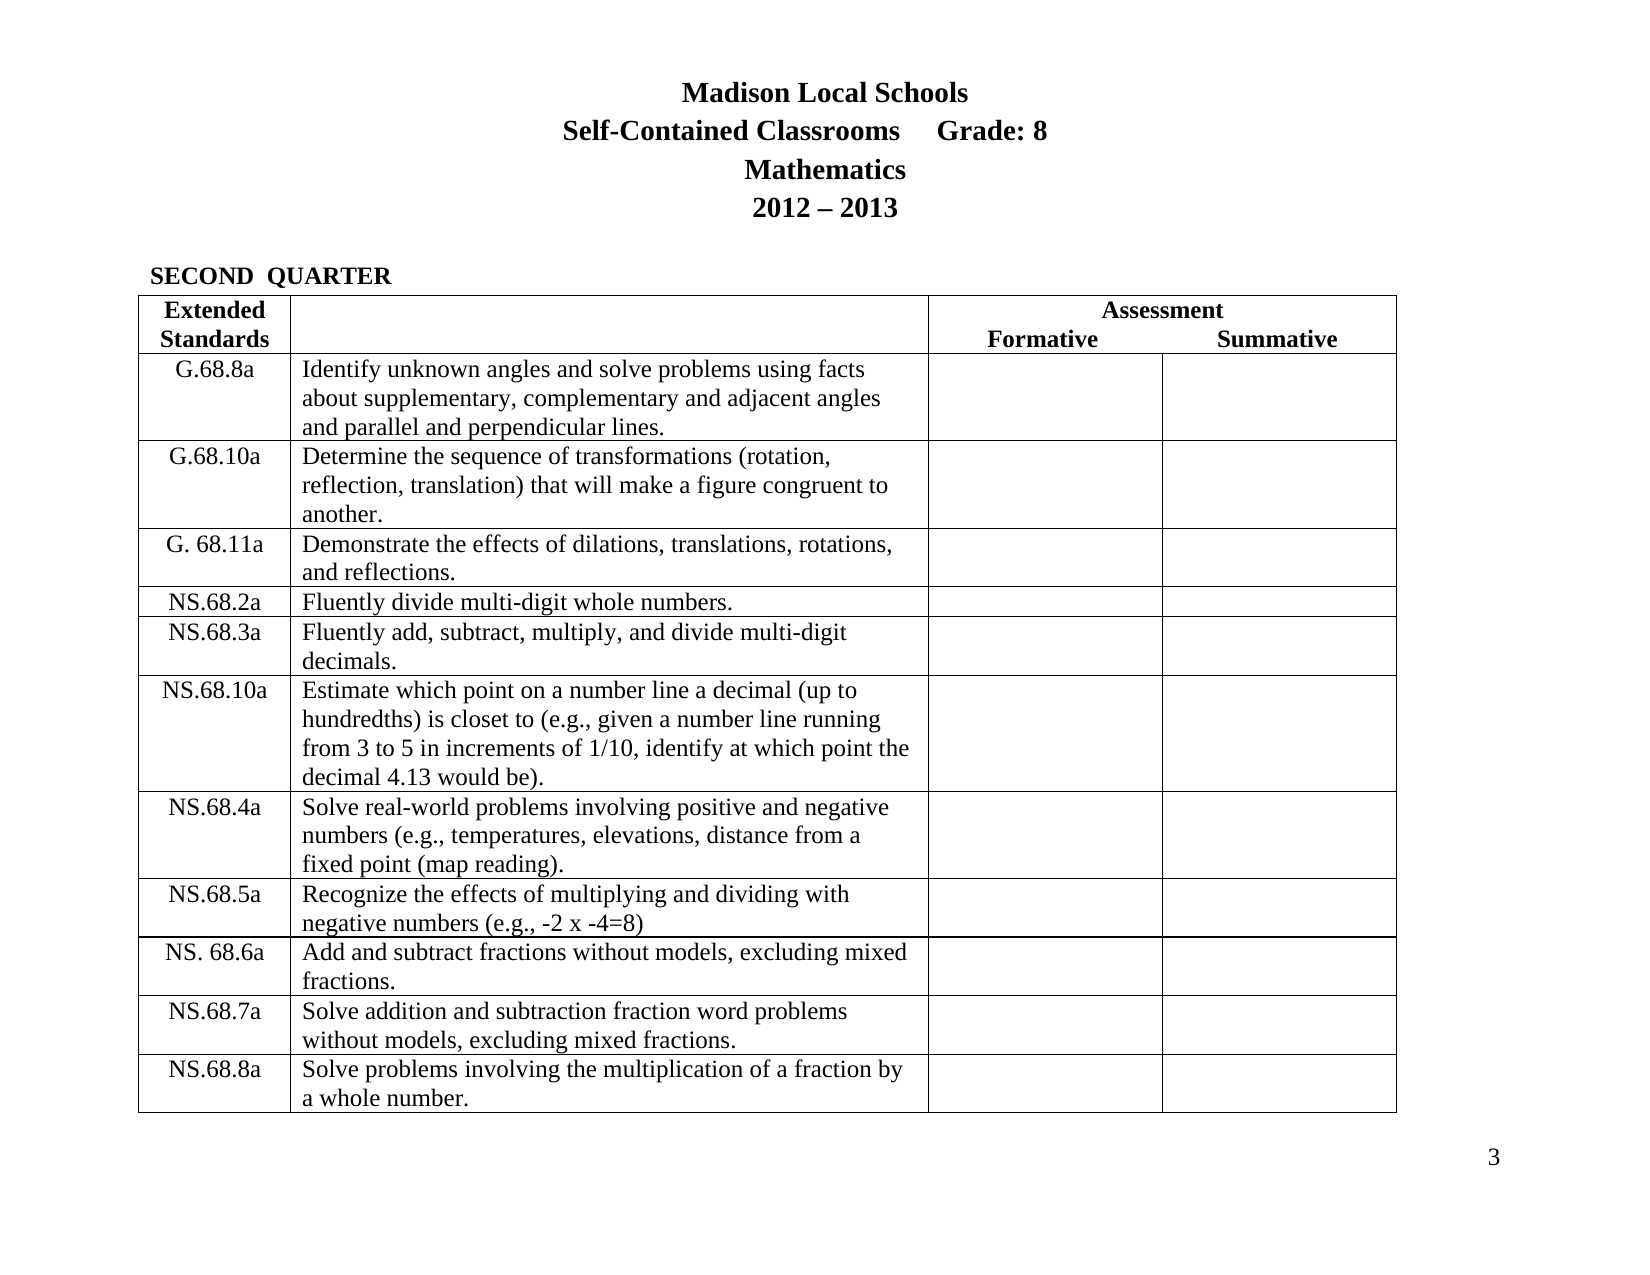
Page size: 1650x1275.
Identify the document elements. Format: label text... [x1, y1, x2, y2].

table_cell [1163, 441, 1396, 528]
table_cell [1163, 676, 1396, 791]
table_cell [929, 792, 1162, 878]
table_cell [1163, 1055, 1396, 1112]
table_cell [929, 676, 1162, 791]
table_cell G. 68.11a [139, 529, 290, 586]
table_cell NS.68.2a [139, 587, 290, 616]
table_header [291, 296, 928, 353]
table_cell [1163, 938, 1396, 995]
table_cell [929, 879, 1162, 936]
table_cell Fluently add, subtract, multiply, and divide multi-digit decimals. [291, 617, 928, 674]
table_cell NS.68.10a [139, 676, 290, 791]
table_cell Solve real-world problems involving positive and negative numbers (e.g., temperatures, elevations, distance from a fixed point (map reading). [291, 792, 928, 878]
table_cell Estimate which point on a number line a decimal (up to hundredths) is closet to (e.g., given a number line running from 3 to 5 in increments of 1/10, identify at which point the decimal 4.13 would be). [291, 676, 928, 791]
table_cell NS.68.8a [139, 1055, 290, 1112]
table_cell [929, 354, 1162, 440]
table_cell Demonstrate the effects of dilations, translations, rotations, and reflections. [291, 529, 928, 586]
table_cell [929, 1055, 1162, 1112]
table_cell [1163, 587, 1396, 616]
table_cell [1163, 617, 1396, 674]
table_cell [1163, 792, 1396, 878]
table_cell [929, 996, 1162, 1053]
table_cell Solve addition and subtraction fraction word problems without models, excluding mixed fractions. [291, 996, 928, 1053]
table_cell Identify unknown angles and solve problems using facts about supplementary, complementary and adjacent angles and parallel and perpendicular lines. [291, 354, 928, 440]
table_cell NS.68.3a [139, 617, 290, 674]
table_cell [929, 617, 1162, 674]
table_cell NS.68.4a [139, 792, 290, 878]
table_cell G.68.8a [139, 354, 290, 440]
table_cell [1163, 996, 1396, 1053]
table_cell NS.68.5a [139, 879, 290, 936]
table_cell [1163, 354, 1396, 440]
table_cell NS. 68.6a [139, 938, 290, 995]
table_cell [929, 529, 1162, 586]
table_cell Recognize the effects of multiplying and dividing with negative numbers (e.g., -2 x -4=8) [291, 879, 928, 936]
text SECOND QUARTER [150, 261, 1500, 290]
table_header Extended Standards [139, 296, 290, 353]
table_cell [1163, 879, 1396, 936]
table_header Assessment Formative Summative [929, 296, 1396, 353]
table_cell Fluently divide multi-digit whole numbers. [291, 587, 928, 616]
table_cell NS.68.7a [139, 996, 290, 1053]
table_cell [929, 441, 1162, 528]
table_cell Add and subtract fractions without models, excluding mixed fractions. [291, 938, 928, 995]
table_cell G.68.10a [139, 441, 290, 528]
table_cell Solve problems involving the multiplication of a fraction by a whole number. [291, 1055, 928, 1112]
table_cell Determine the sequence of transformations (rotation, reflection, translation) that will make a figure congruent to another. [291, 441, 928, 528]
table_cell [929, 587, 1162, 616]
table_cell [929, 938, 1162, 995]
table_cell [1163, 529, 1396, 586]
